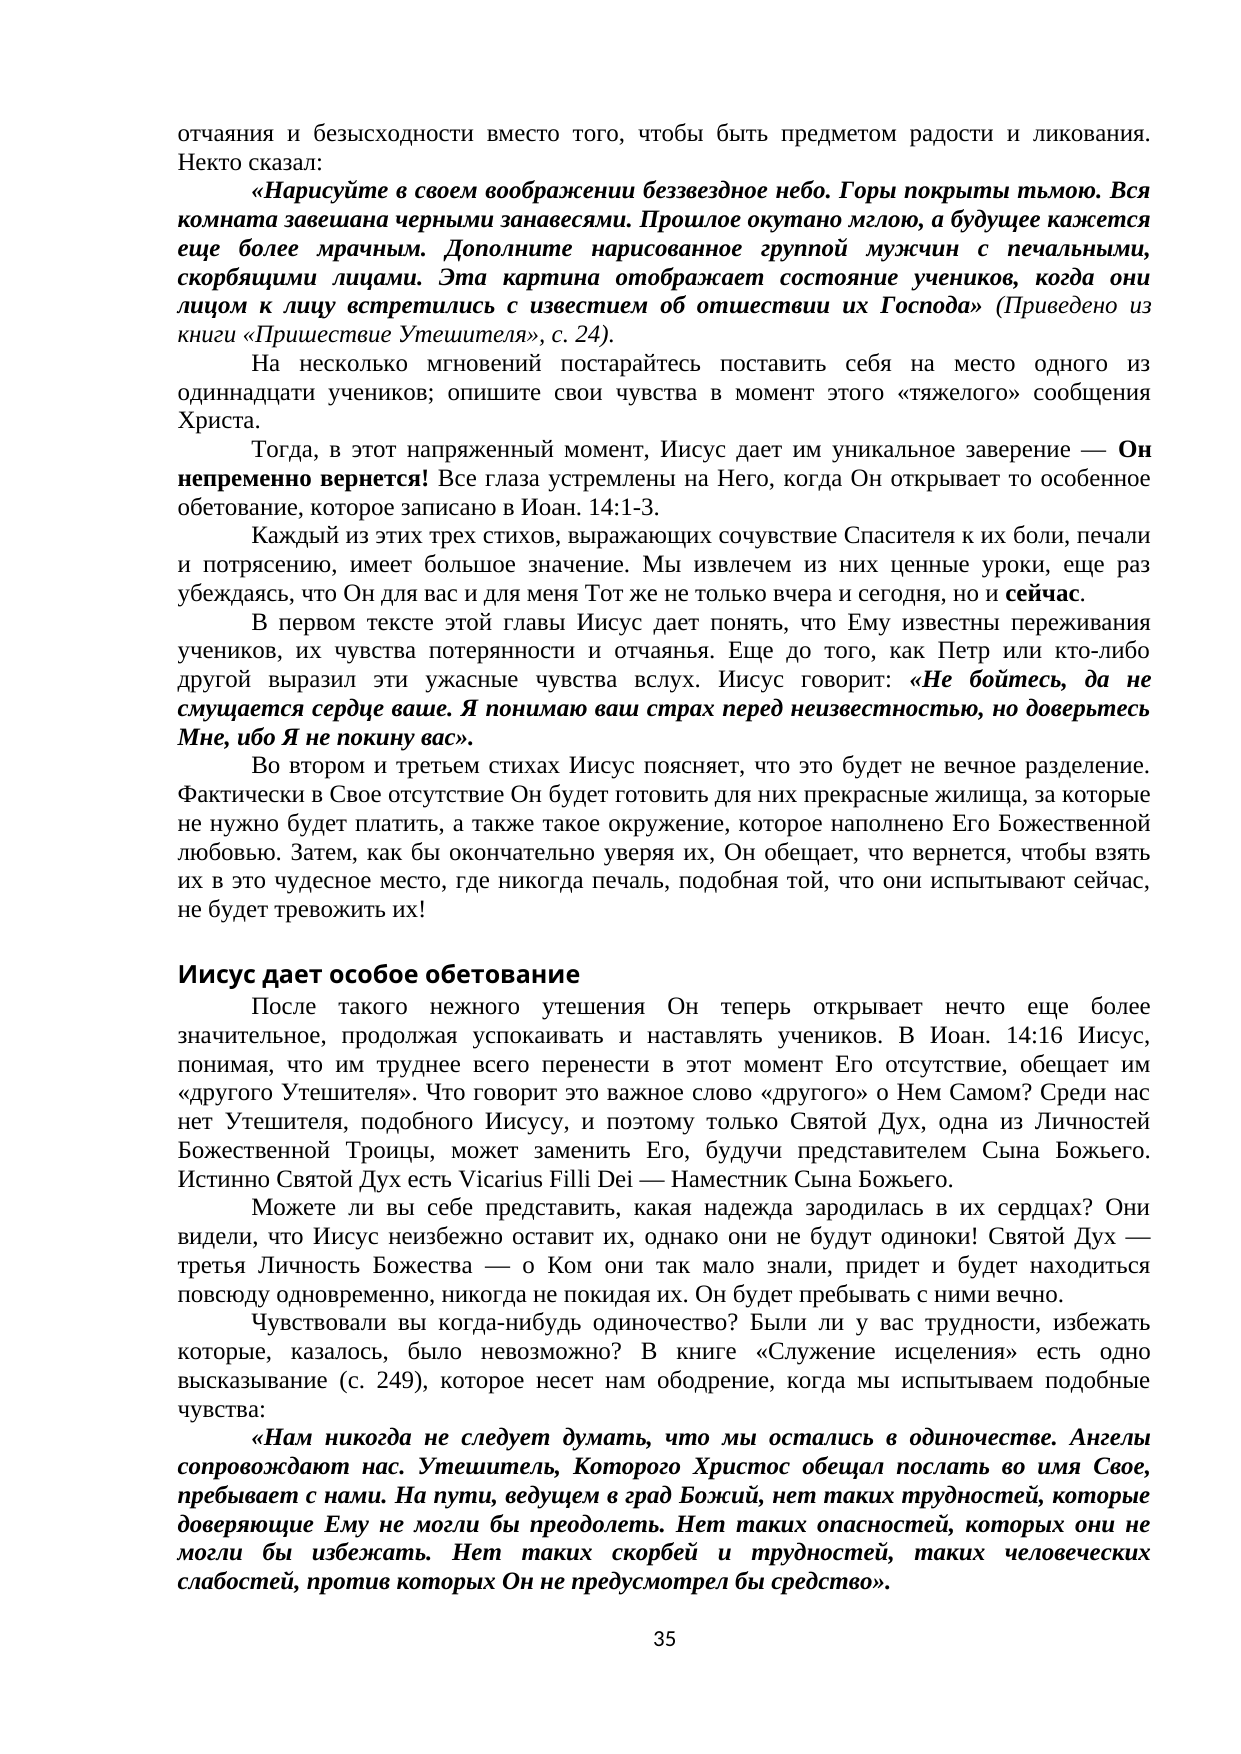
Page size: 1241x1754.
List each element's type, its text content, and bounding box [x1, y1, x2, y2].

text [177, 118, 1152, 176]
text После такого нежного утешения Он теперь открывает нечто еще более значительное, продолжая успокаивать и наставлять учеников. В Иоан. 14:16 Иисус, понимая, что им труднее всего перенести в этот момент Его отсутствие, обещает им «другого Утешителя». Что говорит это важное слово «другого» о Нем Самом? Среди нас нет Утешителя, подобного Иисусу, и поэтому только Святой Дух, одна из Личностей Божественной Троицы, может заменить Его, будучи представителем Сына Божьего. Истинно Святой Дух есть Vicarius Filli Dei — Наместник Сына Божьего. [177, 991, 1152, 1192]
text На несколько мгновений постарайтесь поставить себя на место одного из одиннадцати учеников; опишите свои чувства в момент этого «тяжелого» сообщения Христа. [177, 348, 1152, 434]
subtitle Иисус дает особое обетование [177, 957, 1152, 991]
text Каждый из этих трех стихов, выражающих сочувствие Спасителя к их боли, печали и потрясению, имеет большое значение. Мы извлечем из них ценные уроки, еще раз убеждаясь, что Он для вас и для меня Тот же не только вчера и сегодня, но и сейчас. [177, 521, 1152, 607]
text Во втором и третьем стихах Иисус поясняет, что это будет не вечное разделение. Фактически в Свое отсутствие Он будет готовить для них прекрасные жилища, за которые не нужно будет платить, а также такое окружение, которое наполнено Его Божественной любовью. Затем, как бы окончательно уверяя их, Он обещает, что вернется, чтобы взять их в это чудесное место, где никогда печаль, подобная той, что они испытывают сейчас, не будет тревожить их! [177, 751, 1152, 923]
text Чувствовали вы когда-нибудь одиночество? Были ли у вас трудности, избежать которые, казалось, было невозможно? В книге «Служение исцеления» есть одно высказывание (с. 249), которое несет нам ободрение, когда мы испытываем подобные чувства: [177, 1307, 1152, 1422]
text В первом тексте этой главы Иисус дает понять, что Ему известны переживания учеников, их чувства потерянности и отчаянья. Еще до того, как Петр или кто-либо другой выразил эти ужасные чувства вслух. Иисус говорит: «Не бойтесь, да не смущается сердце ваше. Я понимаю ваш страх перед неизвестностью, но доверьтесь Мне, ибо Я не покину вас». [177, 607, 1152, 751]
text Можете ли вы себе представить, какая надежда зародилась в их сердцах? Они видели, что Иисус неизбежно оставит их, однако они не будут одиноки! Святой Дух — третья Личность Божества — о Ком они так мало знали, придет и будет находиться повсюду одновременно, никогда не покидая их. Он будет пребывать с ними вечно. [177, 1192, 1152, 1307]
text «Нарисуйте в своем воображении беззвездное небо. Горы покрыты тьмою. Вся комната завешана черными занавесями. Прошлое окутано мглою, а будущее кажется еще более мрачным. Дополните нарисованное группой мужчин с печальными, скорбящими лицами. Эта картина отображает состояние учеников, когда они лицом к лицу встретились с известием об отшествии их Господа» (Приведено из книги «Пришествие Утешителя», с. 24). [177, 176, 1152, 348]
text «Нам никогда не следует думать, что мы остались в одиночестве. Ангелы сопровождают нас. Утешитель, Которого Христос обещал послать во имя Свое, пребывает с нами. На пути, ведущем в град Божий, нет таких трудностей, которые доверяющие Ему не могли бы преодолеть. Нет таких опасностей, которых они не могли бы избежать. Нет таких скорбей и трудностей, таких человеческих слабостей, против которых Он не предусмотрел бы средство». [177, 1422, 1152, 1595]
text Тогда, в этот напряженный момент, Иисус дает им уникальное заверение — Он непременно вернется! Все глаза устремлены на Него, когда Он открывает то особенное обетование, которое записано в Иоан. 14:1-3. [177, 434, 1152, 521]
